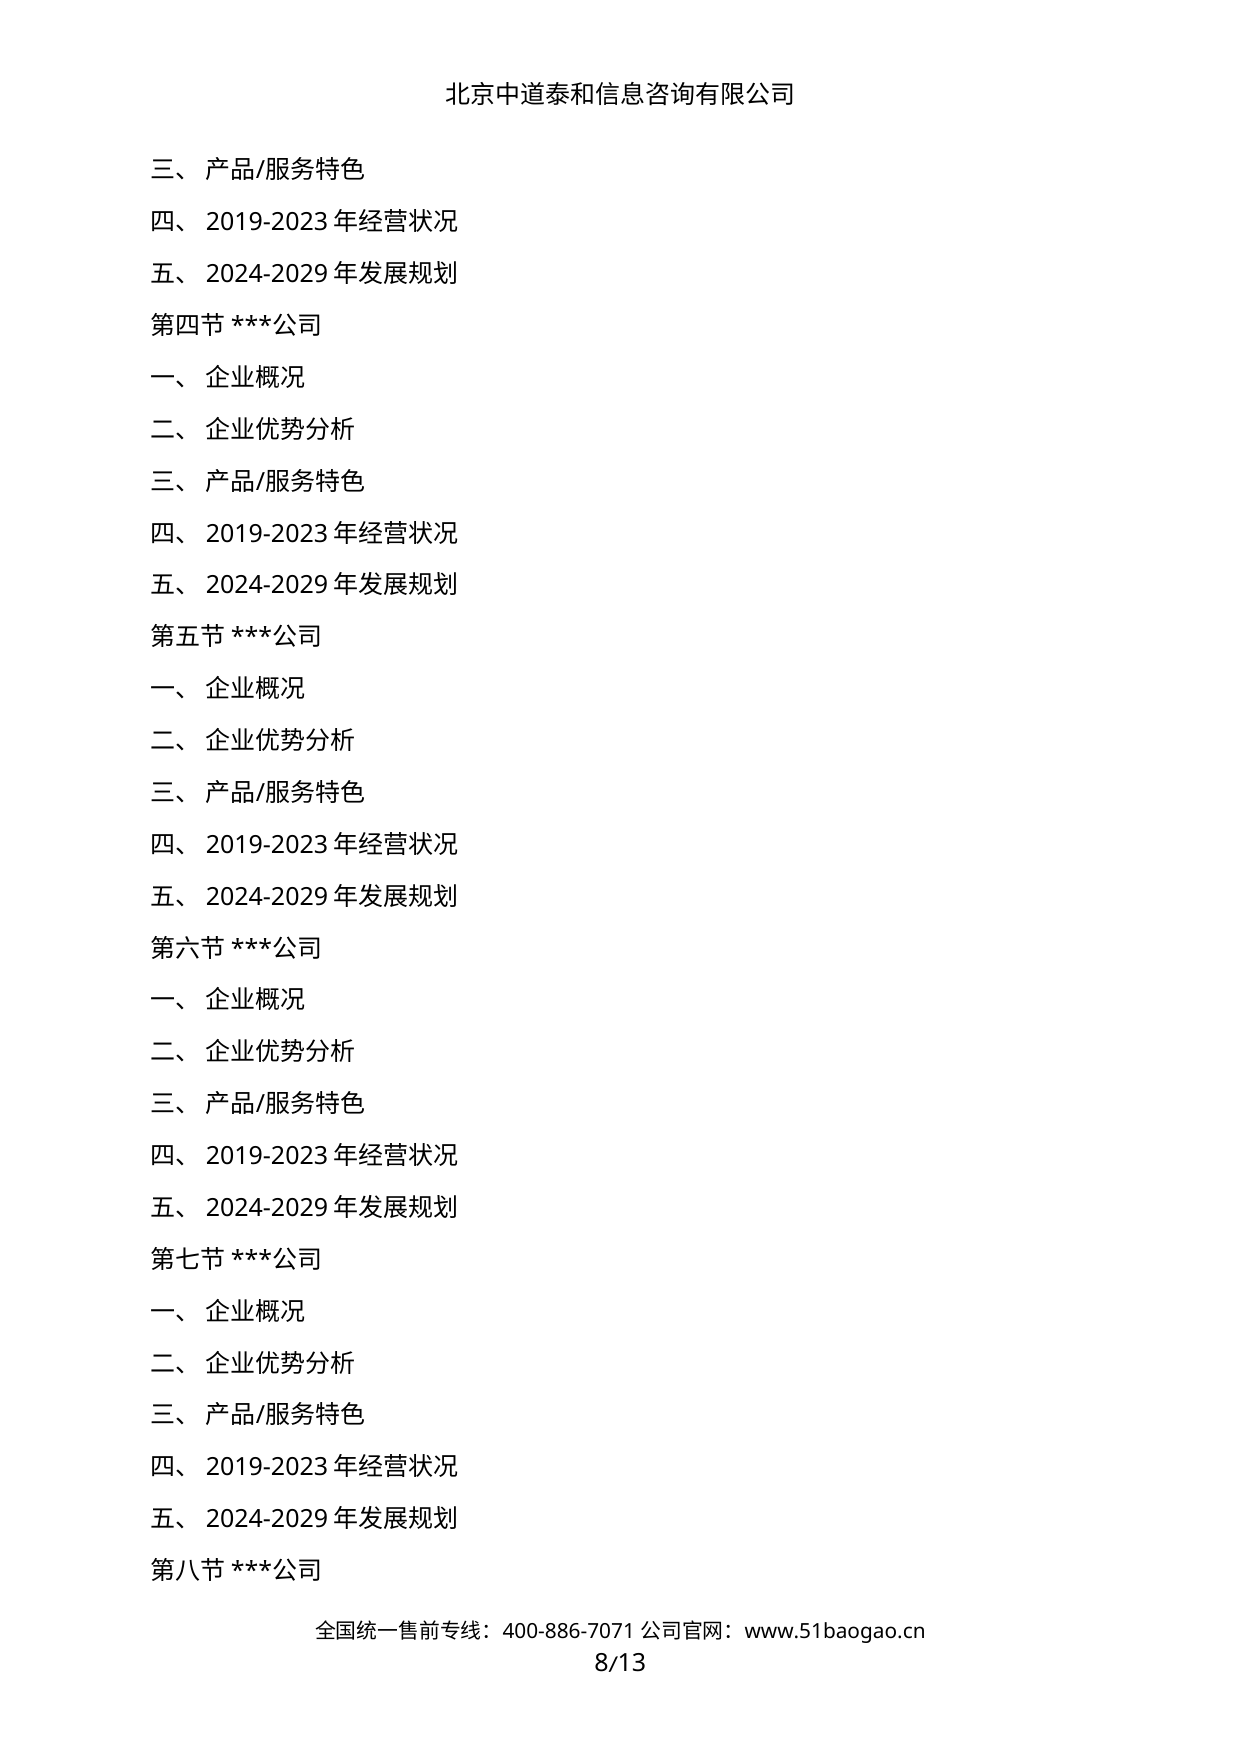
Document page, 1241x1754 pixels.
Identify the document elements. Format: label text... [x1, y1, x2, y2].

text 四、 2019-2023年经营状况 [150, 1136, 1090, 1172]
text 三、 产品/服务特色 [150, 461, 1090, 497]
text 四、 2019-2023年经营状况 [150, 824, 1090, 861]
text 二、 企业优势分析 [150, 1343, 1090, 1379]
text 三、 产品/服务特色 [150, 772, 1090, 809]
text 二、 企业优势分析 [150, 1032, 1090, 1068]
text 第七节 ***公司 [150, 1239, 1090, 1276]
text 一、 企业概况 [150, 669, 1090, 705]
text 五、 2024-2029年发展规划 [150, 876, 1090, 912]
text 三、 产品/服务特色 [150, 1395, 1090, 1431]
text 第六节 ***公司 [150, 928, 1090, 964]
text 一、 企业概况 [150, 980, 1090, 1016]
text 五、 2024-2029年发展规划 [150, 1187, 1090, 1224]
text 五、 2024-2029年发展规划 [150, 1499, 1090, 1535]
text 二、 企业优势分析 [150, 409, 1090, 446]
text 三、 产品/服务特色 [150, 1084, 1090, 1120]
text 四、 2019-2023年经营状况 [150, 513, 1090, 549]
text 四、 2019-2023年经营状况 [150, 202, 1090, 238]
text 一、 企业概况 [150, 1291, 1090, 1327]
text 五、 2024-2029年发展规划 [150, 254, 1090, 290]
text 二、 企业优势分析 [150, 721, 1090, 757]
text 第八节 ***公司 [150, 1551, 1090, 1587]
text 第五节 ***公司 [150, 617, 1090, 653]
text 一、 企业概况 [150, 357, 1090, 394]
text 四、 2019-2023年经营状况 [150, 1447, 1090, 1483]
text 三、 产品/服务特色 [150, 150, 1090, 186]
text 五、 2024-2029年发展规划 [150, 565, 1090, 601]
text 第四节 ***公司 [150, 306, 1090, 342]
